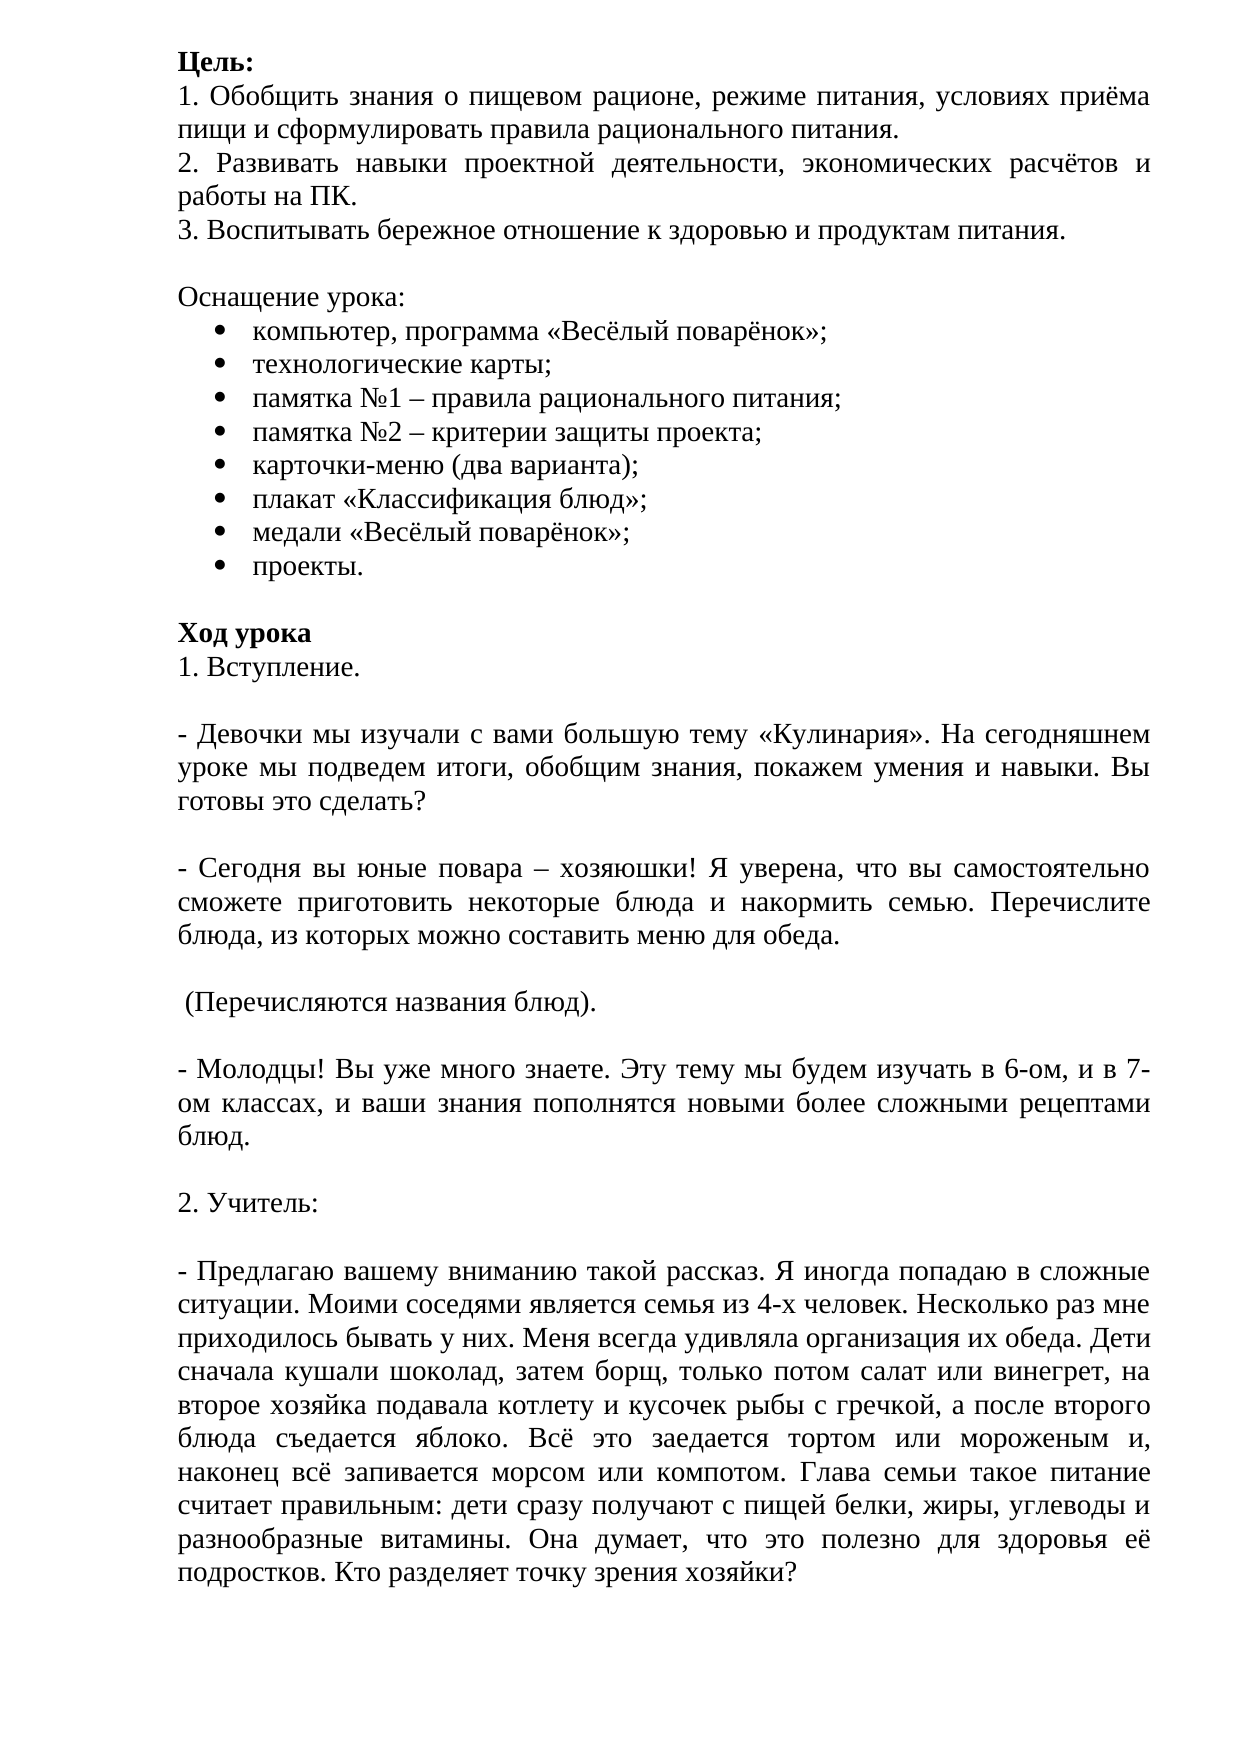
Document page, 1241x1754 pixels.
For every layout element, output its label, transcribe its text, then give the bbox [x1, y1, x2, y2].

text 2. Развивать навыки проектной деятельности, экономических расчётов и работы на ПК. [177, 145, 1152, 212]
text - Сегодня вы юные повара – хозяюшки! Я уверена, что вы самостоятельно сможете приготовить некоторые блюда и накормить семью. Перечислите блюда, из которых можно составить меню для обеда. [177, 850, 1152, 951]
text Оснащение урока: [177, 279, 1152, 313]
text 1. Вступление. [177, 649, 1152, 682]
list технологические карты; [215, 346, 1152, 380]
list памятка №1 – правила рационального питания; [215, 380, 1152, 414]
list медали «Весёлый поварёнок»; [215, 514, 1152, 548]
list карточки-меню (два варианта); [215, 447, 1152, 481]
list памятка №2 – критерии защиты проекта; [215, 414, 1152, 447]
list компьютер, программа «Весёлый поварёнок»; [215, 313, 1152, 346]
list плакат «Классификация блюд»; [215, 481, 1152, 514]
text Цель: [177, 44, 1152, 78]
text - Девочки мы изучали с вами большую тему «Кулинария». На сегодняшнем уроке мы подведем итоги, обобщим знания, покажем умения и навыки. Вы готовы это сделать? [177, 716, 1152, 817]
text - Молодцы! Вы уже много знаете. Эту тему мы будем изучать в 6-ом, и в 7-ом классах, и ваши знания пополнятся новыми более сложными рецептами блюд. [177, 1051, 1152, 1152]
text - Предлагаю вашему вниманию такой рассказ. Я иногда попадаю в сложные ситуации. Моими соседями является семья из 4-х человек. Несколько раз мне приходилось бывать у них. Меня всегда удивляла организация их обеда. Дети сначала кушали шоколад, затем борщ, только потом салат или винегрет, на второе хозяйка подавала котлету и кусочек рыбы с гречкой, а после второго блюда съедается яблоко. Всё это заедается тортом или мороженым и, наконец всё запивается морсом или компотом. Глава семьи такое питание считает правильным: дети сразу получают с пищей белки, жиры, углеводы и разнообразные витамины. Она думает, что это полезно для здоровья её подростков. Кто разделяет точку зрения хозяйки? [177, 1253, 1152, 1588]
text (Перечисляются названия блюд). [177, 984, 1152, 1018]
text 1. Обобщить знания о пищевом рационе, режиме питания, условиях приёма пищи и сформулировать правила рационального питания. [177, 78, 1152, 145]
list проекты. [215, 548, 1152, 582]
text Ход урока [177, 615, 1152, 649]
text 3. Воспитывать бережное отношение к здоровью и продуктам питания. [177, 212, 1152, 246]
text 2. Учитель: [177, 1186, 1152, 1219]
